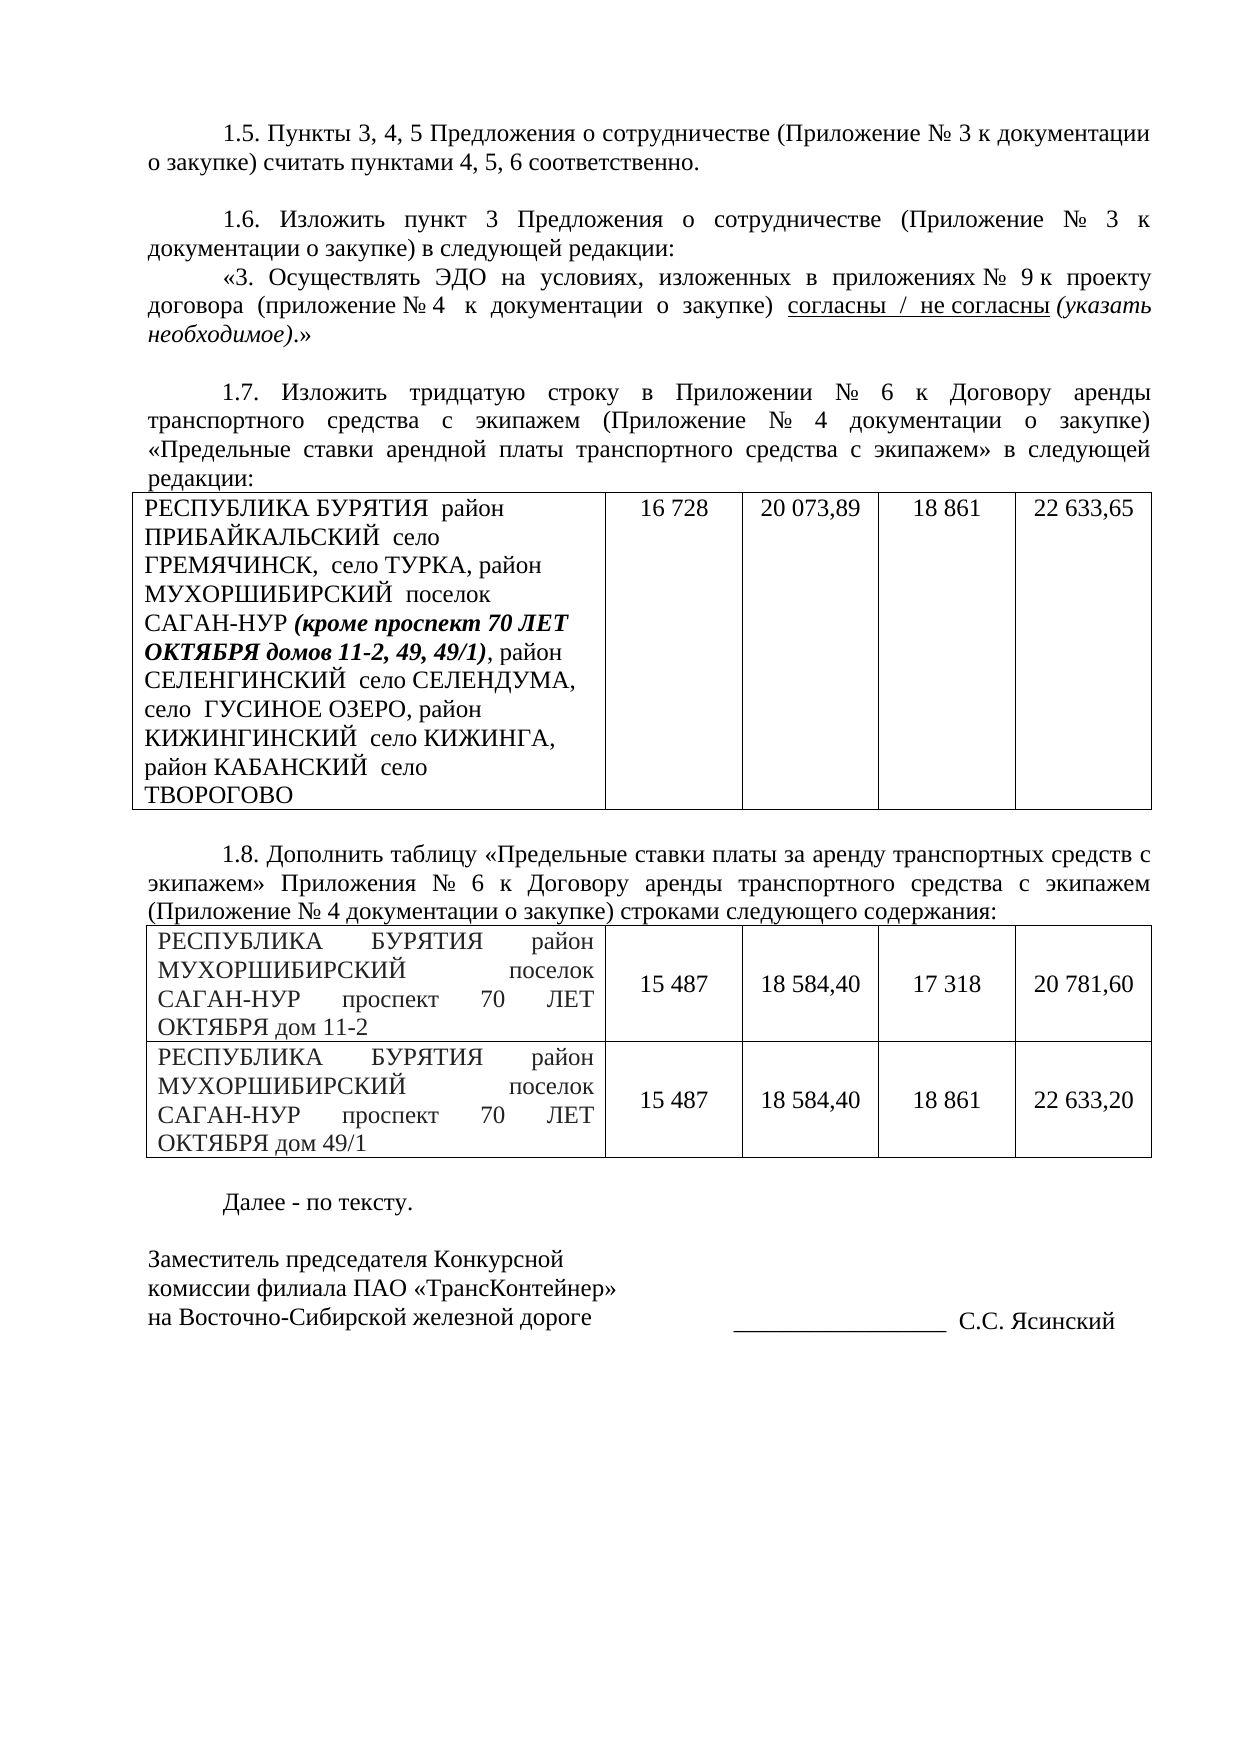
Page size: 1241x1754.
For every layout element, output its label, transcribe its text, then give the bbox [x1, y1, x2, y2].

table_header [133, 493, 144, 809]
table_header 22 633,65 [1016, 493, 1151, 809]
table_cell 22 633,20 [1016, 1042, 1151, 1157]
text 1.7. Изложить тридцатую строку в Приложении № 6 к Договору аренды транспортного средства с экипажем (Приложение № 4 документации о закупке) «Предельные ставки арендной платы транспортного средства с экипажем» в следующей редакции: [148, 377, 1152, 492]
table_header 17 318 [879, 926, 1015, 1041]
table_header 20 781,60 [1016, 926, 1151, 1041]
table_header 16 728 [606, 493, 742, 809]
table_cell РЕСПУБЛИКА БУРЯТИЯ район МУХОРШИБИРСКИЙ поселок САГАН-НУР проспект 70 ЛЕТ ОКТЯБРЯ дом 49/1 [147, 1042, 605, 1157]
text 1.6. Изложить пункт 3 Предложения о сотрудничестве (Приложение № 3 к документации о закупке) в следующей редакции: [148, 204, 1152, 262]
table_cell 18 584,40 [743, 1042, 878, 1157]
table_cell 15 487 [606, 1042, 742, 1157]
table_header 18 584,40 [743, 926, 878, 1041]
text «3. Осуществлять ЭДО на условиях, изложенных в приложениях № 9 к проекту договора (приложение № 4 к документации о закупке) согласны / не согласны (указать необходимое).» [148, 262, 1152, 348]
text 1.5. Пункты 3, 4, 5 Предложения о сотрудничестве (Приложение № 3 к документации о закупке) считать пунктами 4, 5, 6 соответственно. [148, 118, 1152, 176]
text 1.8. Дополнить таблицу «Предельные ставки платы за аренду транспортных средств с экипажем» Приложения № 6 к Договору аренды транспортного средства с экипажем (Приложение № 4 документации о закупке) строками следующего содержания: [148, 839, 1152, 925]
table_header _________________ С.С. Ясинский [640, 1245, 1132, 1338]
table_header 20 073,89 [743, 493, 878, 809]
table_header РЕСПУБЛИКА БУРЯТИЯ район ПРИБАЙКАЛЬСКИЙ село ГРЕМЯЧИНСК, село ТУРКА, район МУХОРШИБИРСКИЙ поселок САГАН-НУР (кроме проспект 70 ЛЕТ ОКТЯБРЯ домов 11-2, 49, 49/1), район СЕЛЕНГИНСКИЙ село СЕЛЕНДУМА, село ГУСИНОЕ ОЗЕРО, район КИЖИНГИНСКИЙ село КИЖИНГА, район КАБАНСКИЙ село ТВОРОГОВО [299, 493, 605, 809]
table_header 18 861 [879, 493, 1015, 809]
table_header Заместитель председателя Конкурсной комиссии филиала ПАО «ТрансКонтейнер» на Восточно-Сибирской железной дороге [136, 1245, 640, 1338]
table_cell 18 861 [879, 1042, 1015, 1157]
text Далее - по тексту. [148, 1187, 1152, 1216]
table_header РЕСПУБЛИКА БУРЯТИЯ район МУХОРШИБИРСКИЙ поселок САГАН-НУР проспект 70 ЛЕТ ОКТЯБРЯ дом 11-2 [147, 926, 605, 1041]
table_header 15 487 [606, 926, 742, 1041]
